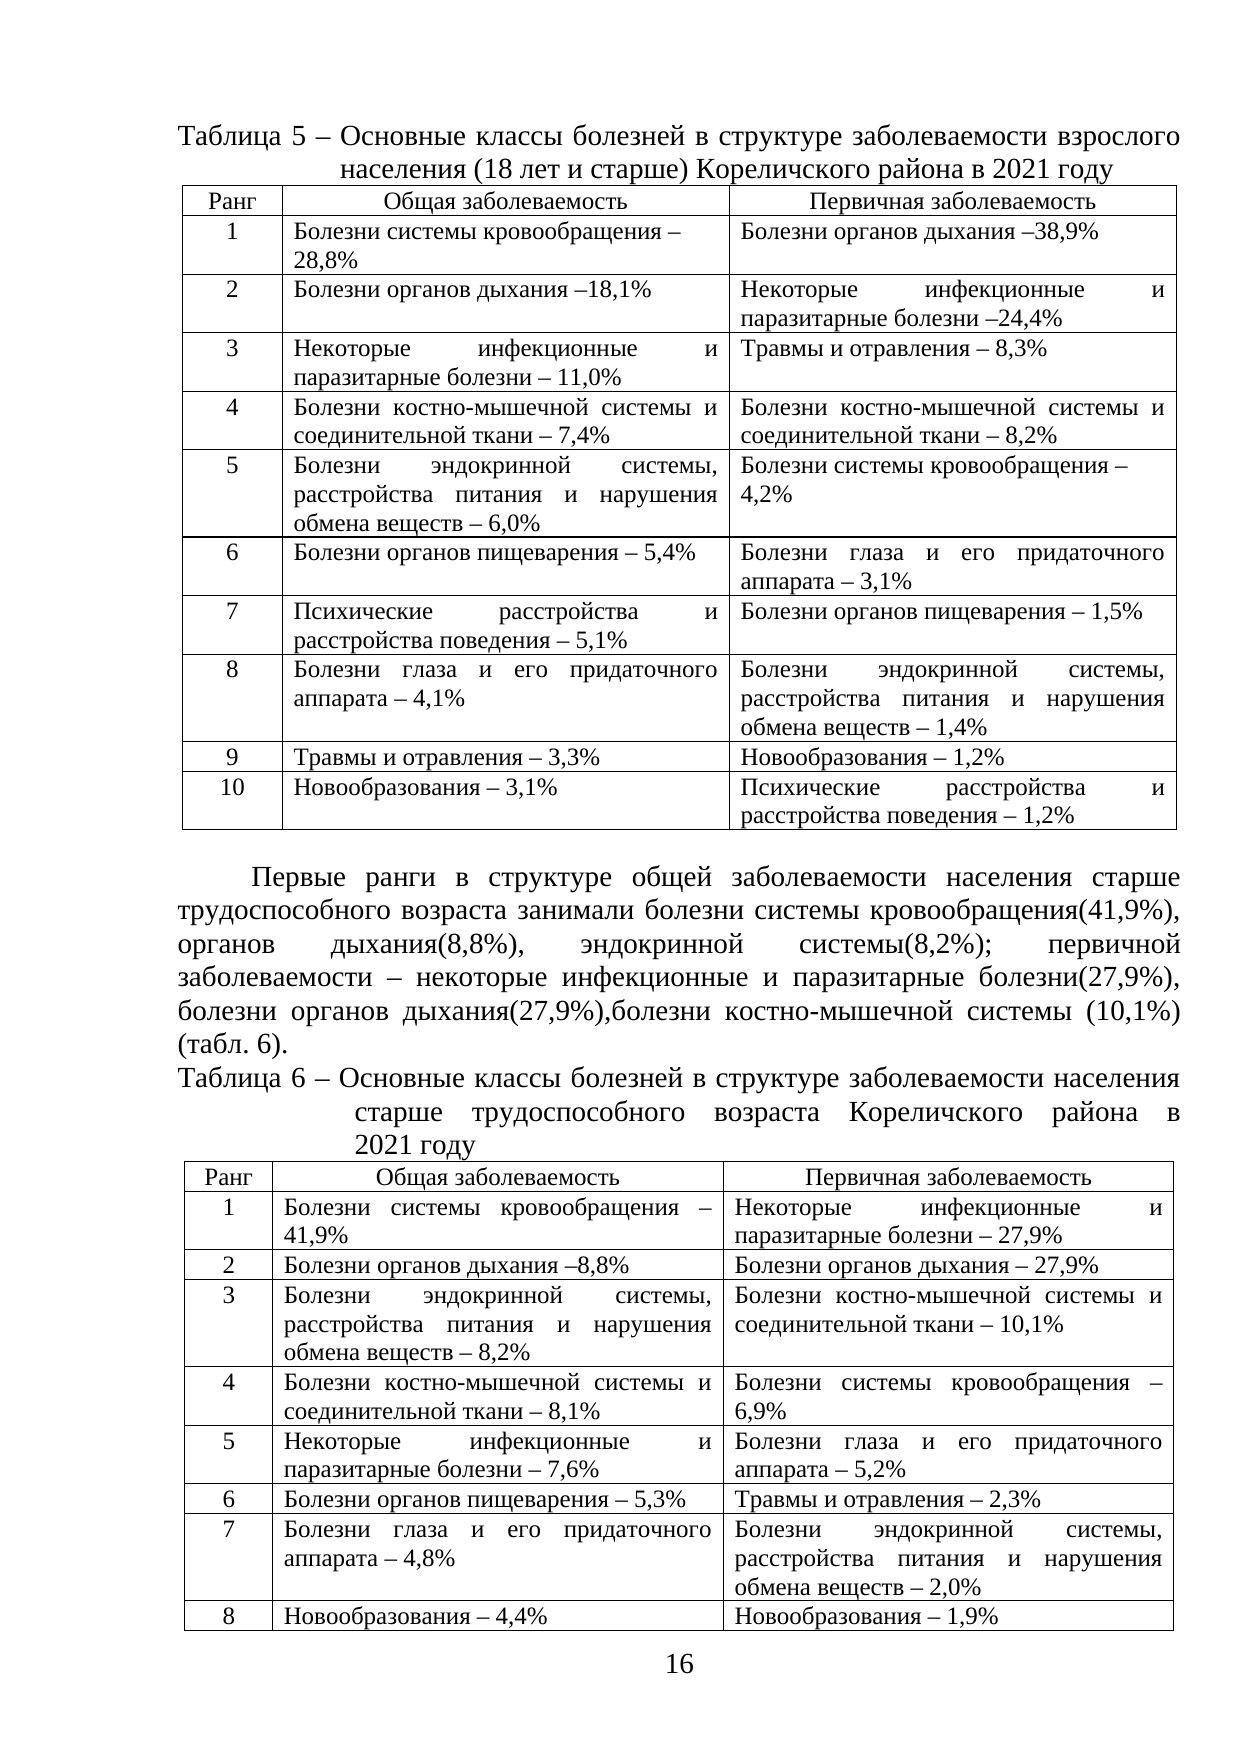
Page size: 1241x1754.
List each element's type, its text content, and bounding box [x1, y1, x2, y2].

table_cell 8 [183, 655, 282, 741]
table_cell 5 [183, 450, 282, 536]
table_cell 2 [183, 275, 282, 332]
text Таблица 5 – Основные классы болезней в структуре заболеваемости взрослого населения (18 лет и старше) Кореличского района в 2021 году [177, 118, 1181, 185]
table_cell 1 [185, 1192, 272, 1249]
table_cell Болезни органов дыхания –8,8% [273, 1250, 723, 1279]
table_header Ранг [185, 1162, 272, 1191]
table_cell 10 [183, 772, 282, 829]
table_cell Некоторые инфекционные и паразитарные болезни –24,4% [730, 275, 1176, 332]
table_cell Психические расстройства и расстройства поведения – 1,2% [730, 772, 1176, 829]
table_cell Болезни костно-мышечной системы и соединительной ткани – 10,1% [724, 1280, 1173, 1366]
table_cell Новообразования – 4,4% [273, 1601, 723, 1630]
table_cell Болезни системы кровообращения –28,8% [283, 216, 729, 273]
table_cell 1 [183, 216, 282, 273]
table_cell 8 [185, 1601, 272, 1630]
table_cell Болезни костно-мышечной системы и соединительной ткани – 8,1% [273, 1367, 723, 1425]
table_cell Болезни органов дыхания – 27,9% [724, 1250, 1173, 1279]
table_cell Болезни органов пищеварения – 1,5% [730, 596, 1176, 653]
table_cell Болезни эндокринной системы, расстройства питания и нарушения обмена веществ – 6,0% [283, 450, 729, 536]
table_cell Некоторые инфекционные и паразитарные болезни – 27,9% [724, 1192, 1173, 1249]
table_cell Травмы и отравления – 2,3% [724, 1484, 1173, 1513]
text Таблица 6 – Основные классы болезней в структуре заболеваемости населения старше трудоспособного возраста Кореличского района в 2021 году [177, 1060, 1181, 1161]
table_cell Болезни глаза и его придаточного аппарата – 3,1% [730, 538, 1176, 595]
table_header Первичная заболеваемость [730, 186, 1176, 215]
table_cell Болезни костно-мышечной системы и соединительной ткани – 8,2% [730, 392, 1176, 449]
table_cell Болезни костно-мышечной системы и соединительной ткани – 7,4% [283, 392, 729, 449]
table_cell Психические расстройства и расстройства поведения – 5,1% [283, 596, 729, 653]
table_cell 4 [185, 1367, 272, 1425]
table_cell Болезни органов дыхания –18,1% [283, 275, 729, 332]
table_cell Травмы и отравления – 8,3% [730, 333, 1176, 391]
table_cell Болезни системы кровообращения – 41,9% [273, 1192, 723, 1249]
table_cell Новообразования – 1,9% [724, 1601, 1173, 1630]
table_cell Некоторые инфекционные и паразитарные болезни – 7,6% [273, 1426, 723, 1483]
table_cell Болезни органов пищеварения – 5,4% [283, 538, 729, 595]
table_cell Болезни системы кровообращения – 4,2% [730, 450, 1176, 536]
table_header Общая заболеваемость [283, 186, 729, 215]
table_cell Новообразования – 3,1% [283, 772, 729, 829]
table_cell Болезни глаза и его придаточного аппарата – 4,1% [283, 655, 729, 741]
table_cell 2 [185, 1250, 272, 1279]
table_cell Новообразования – 1,2% [730, 742, 1176, 771]
table_cell Болезни эндокринной системы, расстройства питания и нарушения обмена веществ – 1,4% [730, 655, 1176, 741]
table_header Первичная заболеваемость [724, 1162, 1173, 1191]
table_cell Болезни органов дыхания –38,9% [730, 216, 1176, 273]
table_cell Болезни системы кровообращения – 6,9% [724, 1367, 1173, 1425]
table_cell Болезни эндокринной системы, расстройства питания и нарушения обмена веществ – 8,2% [273, 1280, 723, 1366]
table_cell 9 [183, 742, 282, 771]
table_cell Болезни эндокринной системы, расстройства питания и нарушения обмена веществ – 2,0% [724, 1514, 1173, 1600]
table_cell 6 [185, 1484, 272, 1513]
table_cell Некоторые инфекционные и паразитарные болезни – 11,0% [283, 333, 729, 391]
table_cell Болезни органов пищеварения – 5,3% [273, 1484, 723, 1513]
table_cell 7 [183, 596, 282, 653]
table_header Общая заболеваемость [273, 1162, 723, 1191]
table_cell Болезни глаза и его придаточного аппарата – 4,8% [273, 1514, 723, 1600]
table_cell 6 [183, 538, 282, 595]
text Первые ранги в структуре общей заболеваемости населения старше трудоспособного возраста занимали болезни системы кровообращения(41,9%), органов дыхания(8,8%), эндокринной системы(8,2%); первичной заболеваемости – некоторые инфекционные и паразитарные болезни(27,9%), болезни органов дыхания(27,9%),болезни костно-мышечной системы (10,1%)(табл. 6). [177, 859, 1181, 1060]
table_cell 3 [185, 1280, 272, 1366]
table_cell Травмы и отравления – 3,3% [283, 742, 729, 771]
table_cell Болезни глаза и его придаточного аппарата – 5,2% [724, 1426, 1173, 1483]
table_cell 5 [185, 1426, 272, 1483]
table_header Ранг [183, 186, 282, 215]
table_cell 3 [183, 333, 282, 391]
table_cell 7 [185, 1514, 272, 1600]
table_cell 4 [183, 392, 282, 449]
